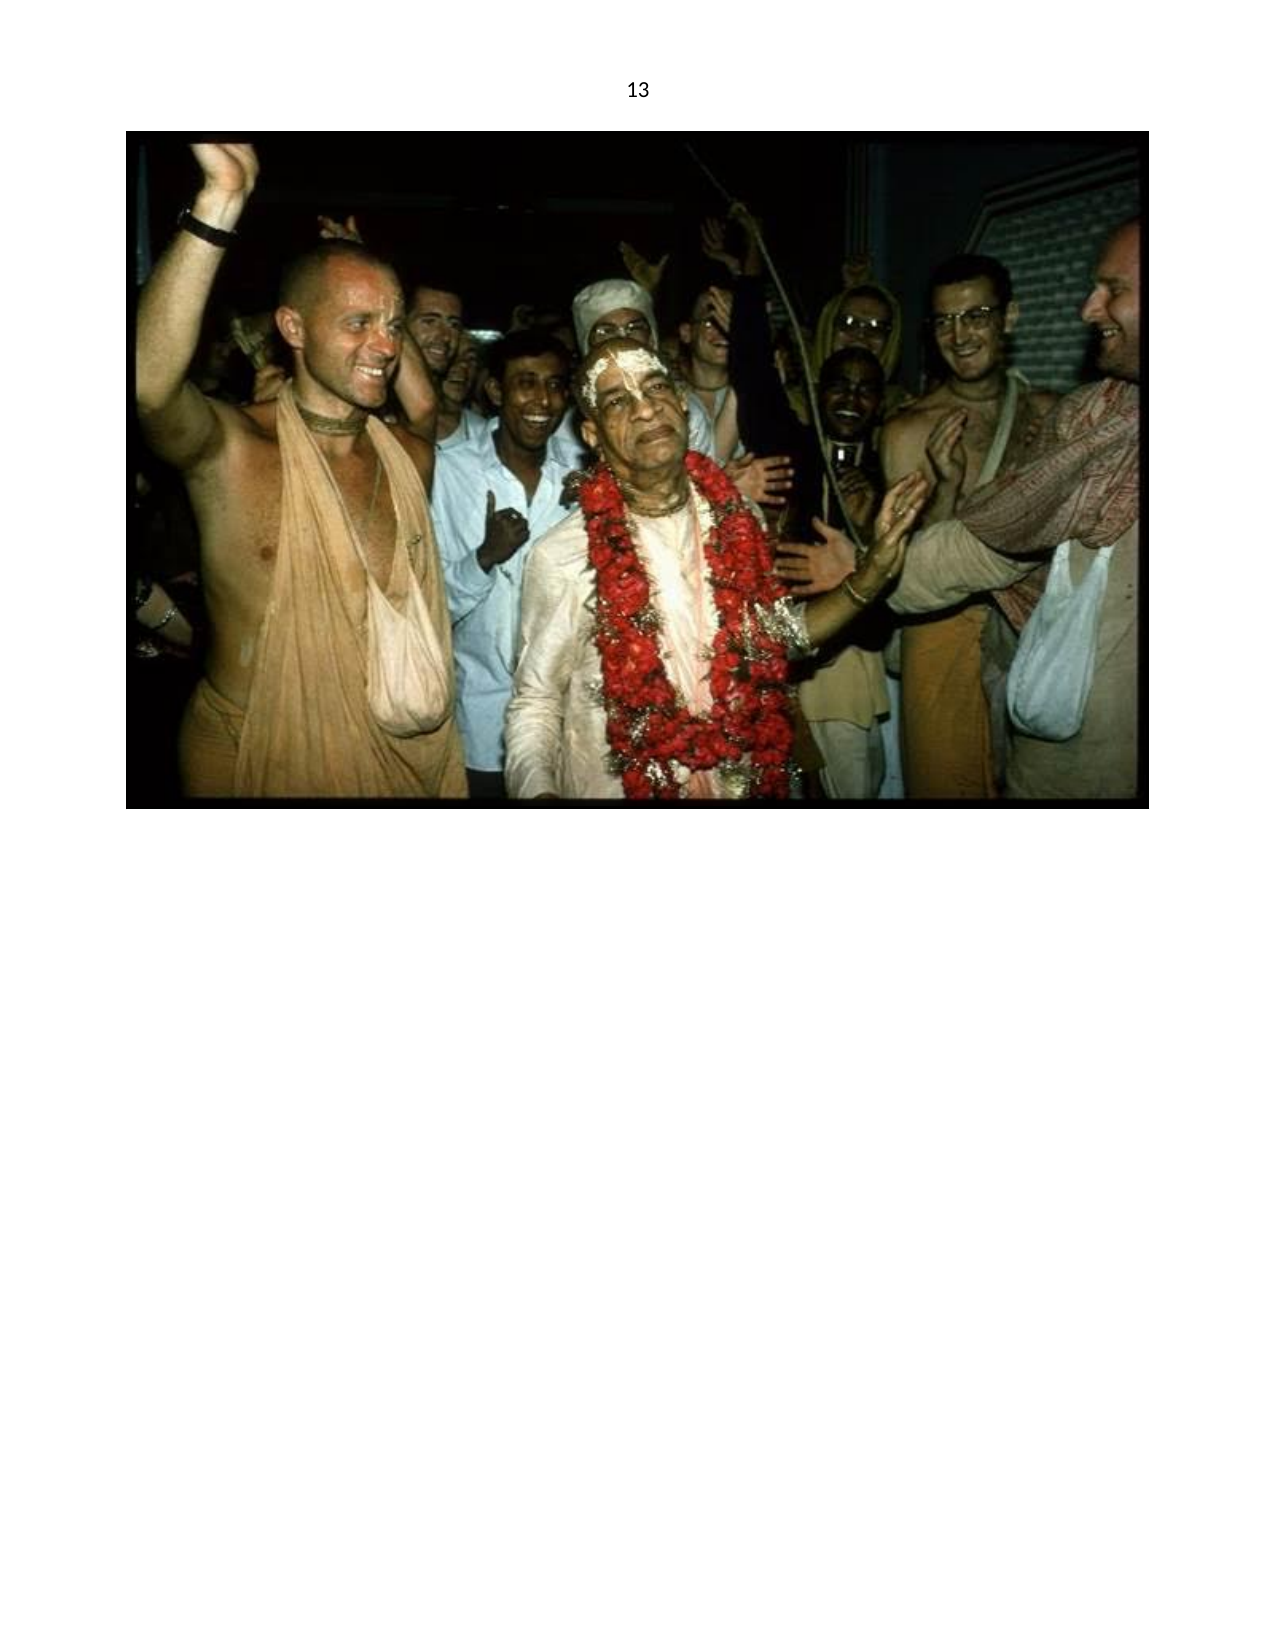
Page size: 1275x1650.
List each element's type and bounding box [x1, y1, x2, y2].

picture [129, 134, 1146, 806]
